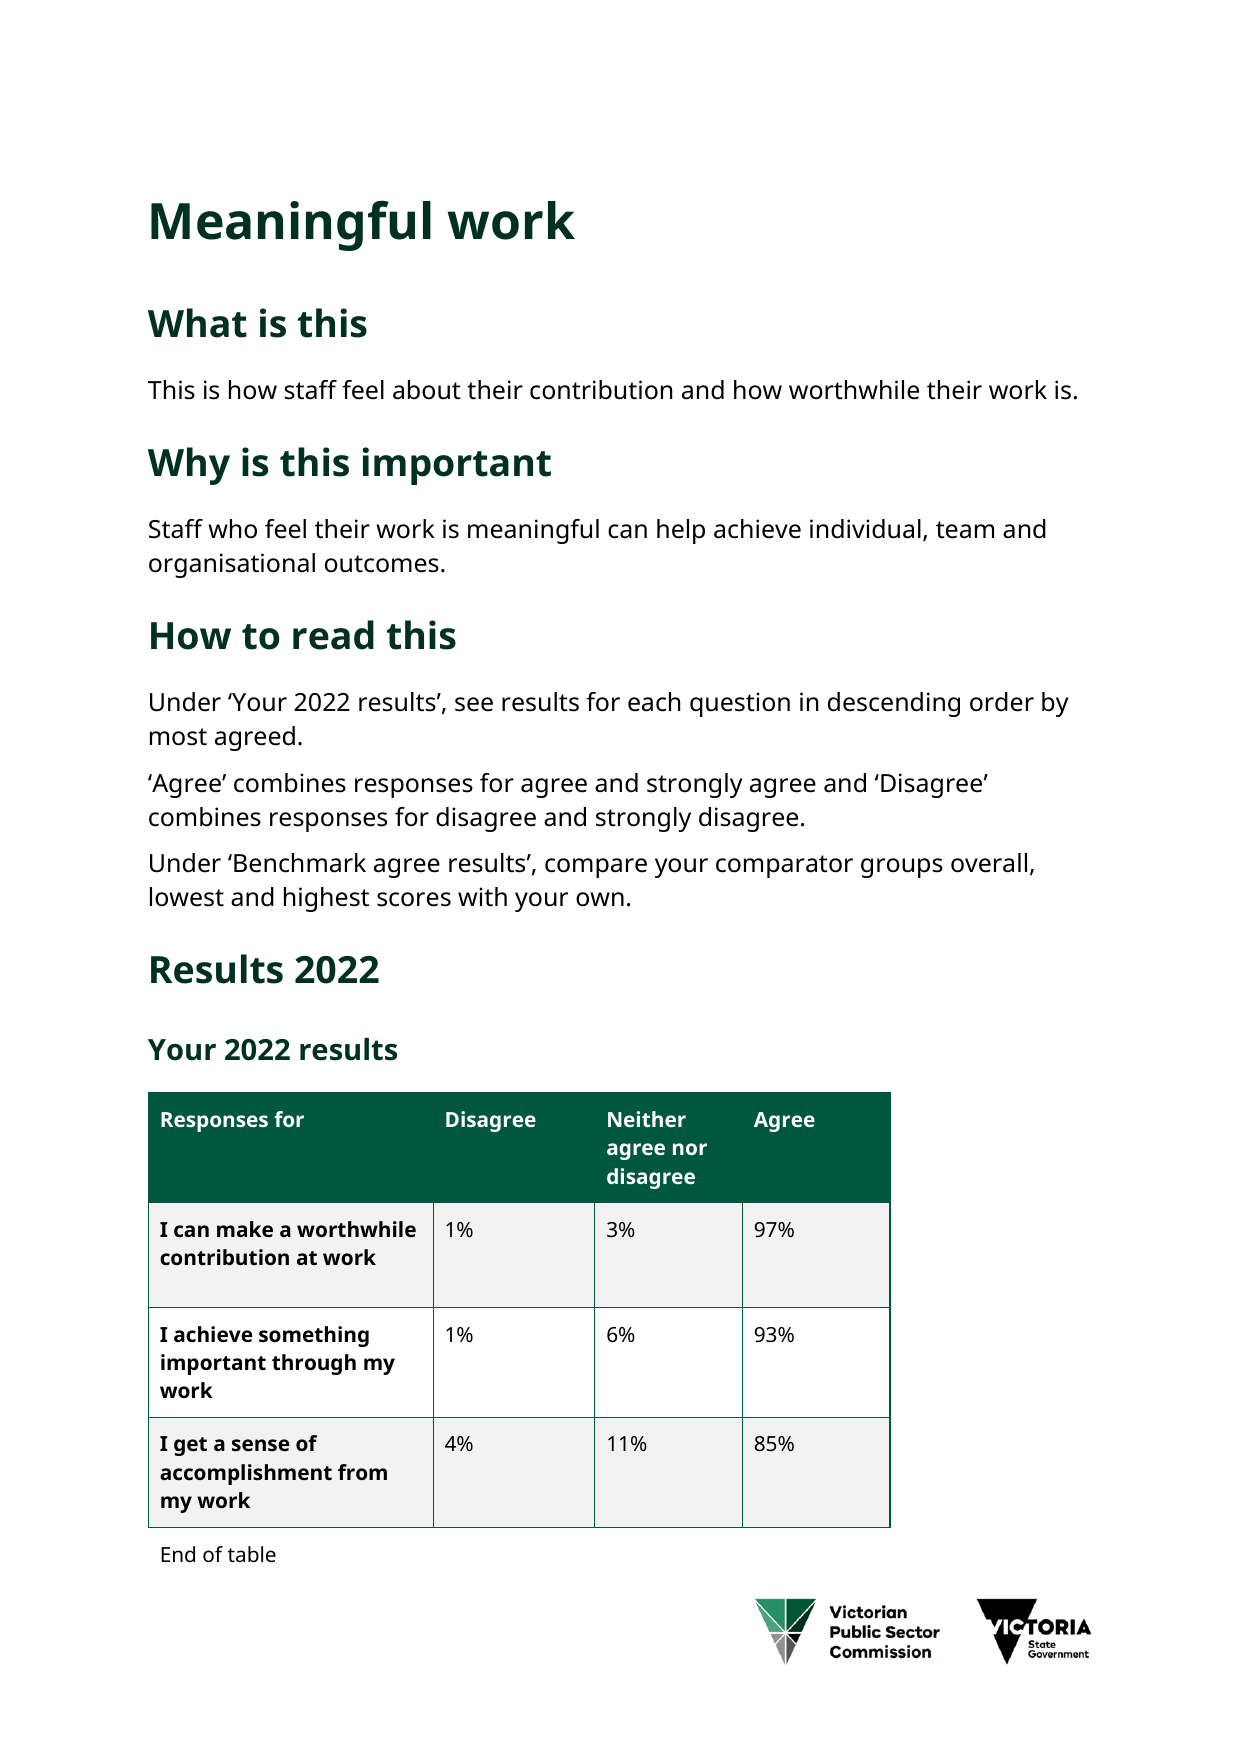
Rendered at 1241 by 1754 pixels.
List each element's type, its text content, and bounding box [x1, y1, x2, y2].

text ‘Agree’ combines responses for agree and strongly agree and ‘Disagree’ combines responses for disagree and strongly disagree. [148, 766, 1092, 834]
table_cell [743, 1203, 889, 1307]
text Under ‘Your 2022 results’, see results for each question in descending order by most agreed. [148, 685, 1092, 753]
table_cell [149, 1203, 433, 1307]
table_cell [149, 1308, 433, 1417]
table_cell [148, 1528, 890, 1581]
picture [754, 1598, 1093, 1666]
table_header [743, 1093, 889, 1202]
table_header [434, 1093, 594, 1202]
subtitle Your 2022 results [148, 1029, 1092, 1069]
subtitle Meaningful work [148, 186, 1092, 254]
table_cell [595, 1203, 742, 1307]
text Staff who feel their work is meaningful can help achieve individual, team and organisational outcomes. [148, 512, 1092, 580]
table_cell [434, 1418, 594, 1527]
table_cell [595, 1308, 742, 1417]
text Under ‘Benchmark agree results’, compare your comparator groups overall, lowest and highest scores with your own. [148, 846, 1092, 914]
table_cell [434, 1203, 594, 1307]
subtitle Results 2022 [148, 943, 1092, 994]
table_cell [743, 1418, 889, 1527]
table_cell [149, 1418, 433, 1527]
text This is how staff feel about their contribution and how worthwhile their work is. [148, 373, 1092, 407]
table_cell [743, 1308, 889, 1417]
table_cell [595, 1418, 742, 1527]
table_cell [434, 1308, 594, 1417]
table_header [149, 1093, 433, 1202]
subtitle How to read this [148, 609, 1092, 660]
subtitle Why is this important [148, 436, 1092, 487]
subtitle What is this [148, 297, 1092, 348]
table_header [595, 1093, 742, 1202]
